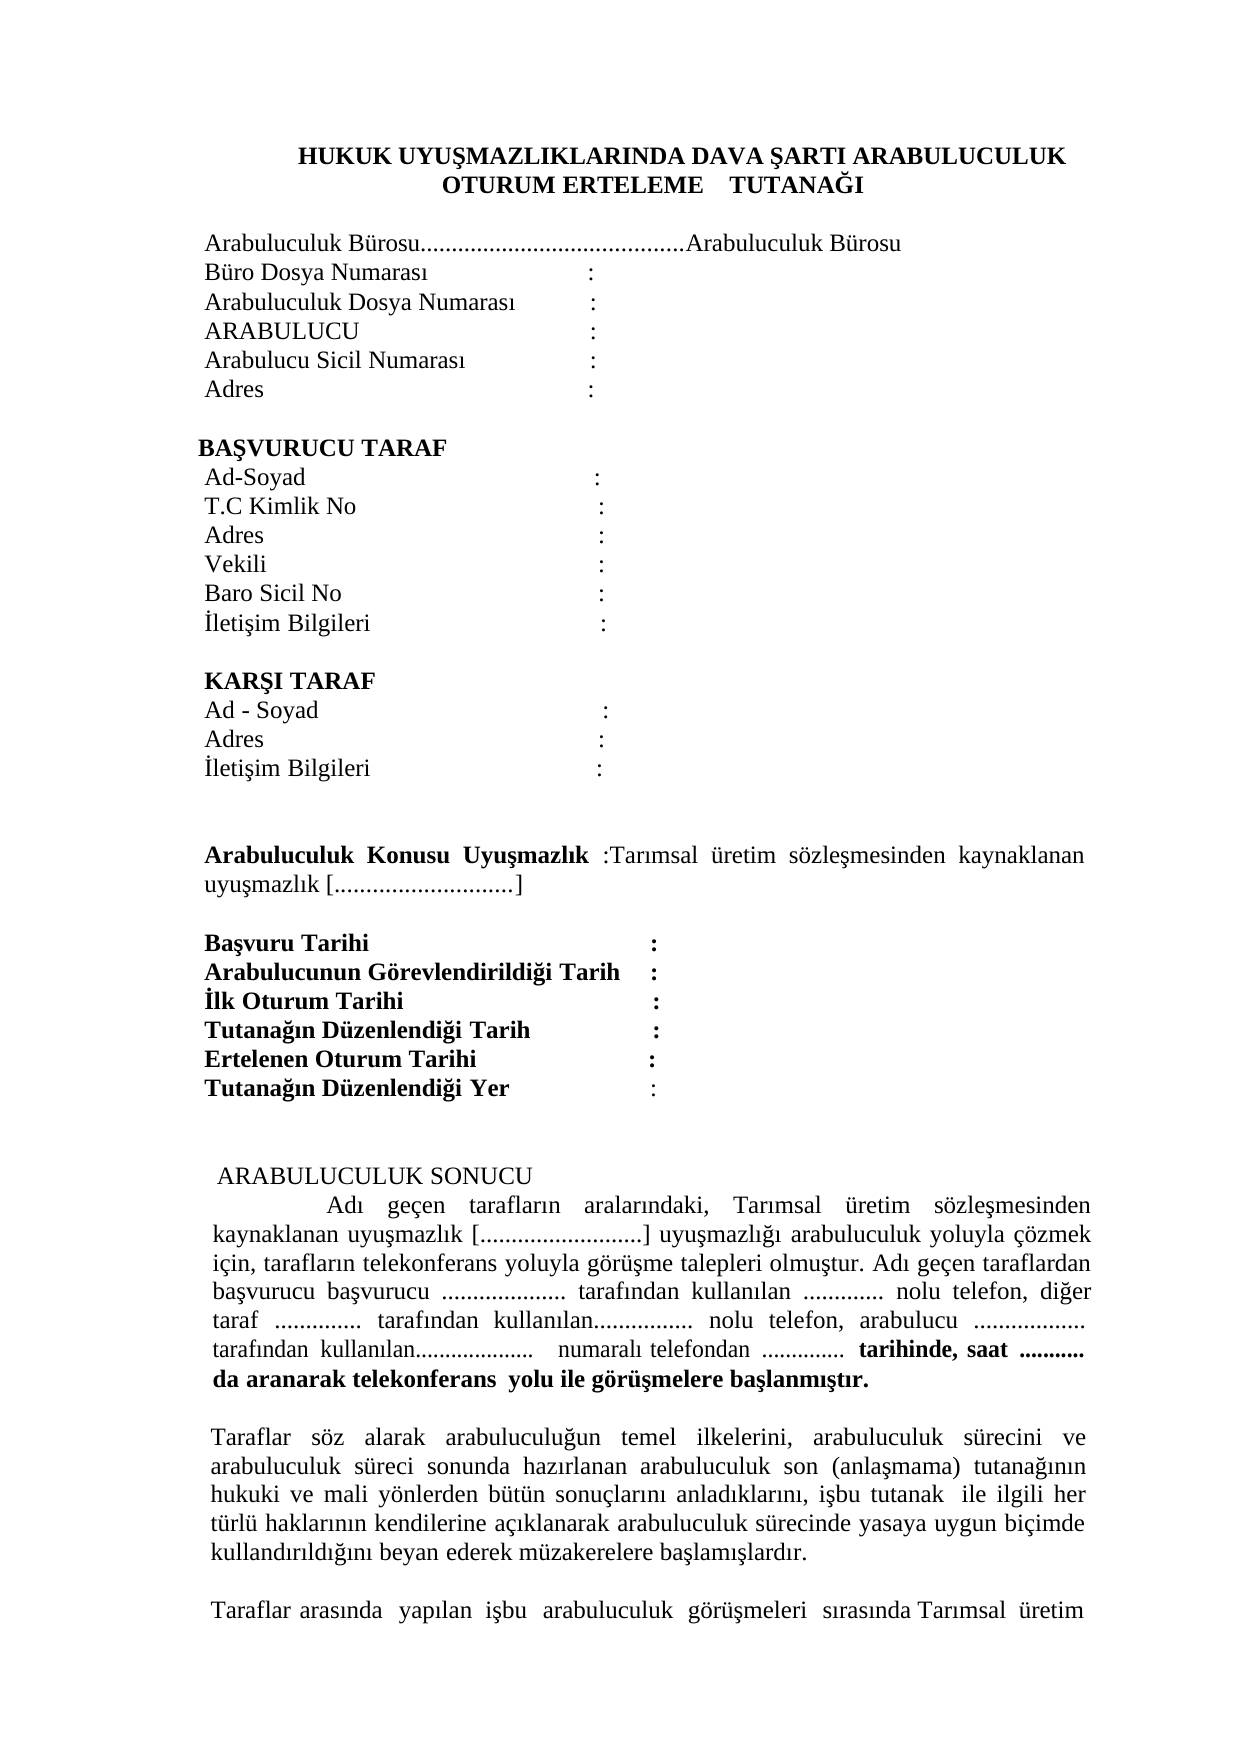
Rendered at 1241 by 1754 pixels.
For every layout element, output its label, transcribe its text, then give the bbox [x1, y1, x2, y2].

text Arabuluculuk Dosya Numarası : [204, 287, 1103, 315]
text Arabuluculuk Bürosu Arabuluculuk Bürosu [204, 228, 1103, 257]
subtitle da aranarak telekonferans yolu ile görüşmelere başlanmıştır. [212, 1364, 1103, 1392]
subtitle İlk Oturum Tarihi : [204, 986, 1103, 1015]
text Adı geçen tarafların aralarındaki, Tarımsal üretim sözleşmesinden kaynaklanan uyuşmazlık [..........................] uyuşmazlığı arabuluculuk yoluyla çözmek için, tarafların telekonferans yoluyla görüşme talepleri olmuştur. Adı geçen taraflardan başvurucu başvurucu .................... tarafından kullanılan ............. nolu telefon, diğer taraf .............. tarafından kullanılan................ nolu telefon, arabulucu .................. [212, 1190, 1091, 1334]
text Taraflar arasında yapılan işbu arabuluculuk görüşmeleri sırasında Tarımsal üretim [210, 1596, 1103, 1624]
text Adres : [204, 520, 1103, 549]
text Arabulucunun Görevlendirildiği Tarih : [204, 957, 1103, 986]
text Tutanağın Düzenlendiği Tarih : [204, 1015, 1103, 1044]
subtitle Başvuru Tarihi : [204, 928, 1103, 956]
text ARABULUCULUK SONUCU [217, 1161, 1103, 1190]
subtitle HUKUK UYUŞMAZLIKLARINDA DAVA ŞARTI ARABULUCULUK OTURUM ERTELEME TUTANAĞI [298, 141, 1068, 199]
subtitle Büro Dosya Numarası : [204, 257, 1103, 286]
text T.C Kimlik No : [204, 491, 1103, 520]
subtitle ARABULUCU : [204, 316, 1103, 344]
text Ad - Soyad : [204, 695, 1103, 724]
text Arabulucu Sicil Numarası : [204, 345, 1103, 374]
text BAŞVURUCU TARAF [198, 433, 1103, 461]
text İletişim Bilgileri : [204, 608, 1103, 636]
text tarafından kullanılan.................... numaralı telefondan .............. tarihinde, saat ........... [212, 1334, 1103, 1363]
text İletişim Bilgileri : [204, 753, 1103, 782]
text Tutanağın Düzenlendiği Yer : [204, 1073, 1103, 1102]
subtitle KARŞI TARAF [204, 666, 1103, 695]
text Adres : [204, 724, 1103, 753]
text Baro Sicil No : [204, 578, 1103, 607]
text Vekili : [204, 549, 1103, 578]
subtitle Adres : [204, 374, 1103, 403]
subtitle Ad-Soyad : [204, 462, 1103, 491]
subtitle Ertelenen Oturum Tarihi : [204, 1044, 1103, 1073]
text Taraflar söz alarak arabuluculuğun temel ilkelerini, arabuluculuk sürecini ve arabuluculuk süreci sonunda hazırlanan arabuluculuk son (anlaşmama) tutanağının hukuki ve mali yönlerden bütün sonuçlarını anladıklarını, işbu tutanak ile ilgili her türlü haklarının kendilerine açıklanarak arabuluculuk sürecinde yasaya uygun biçimde kullandırıldığını beyan ederek müzakerelere başlamışlardır. [210, 1422, 1086, 1566]
text Arabuluculuk Konusu Uyuşmazlık :Tarımsal üretim sözleşmesinden kaynaklanan uyuşmazlık [. ] [204, 841, 1085, 898]
